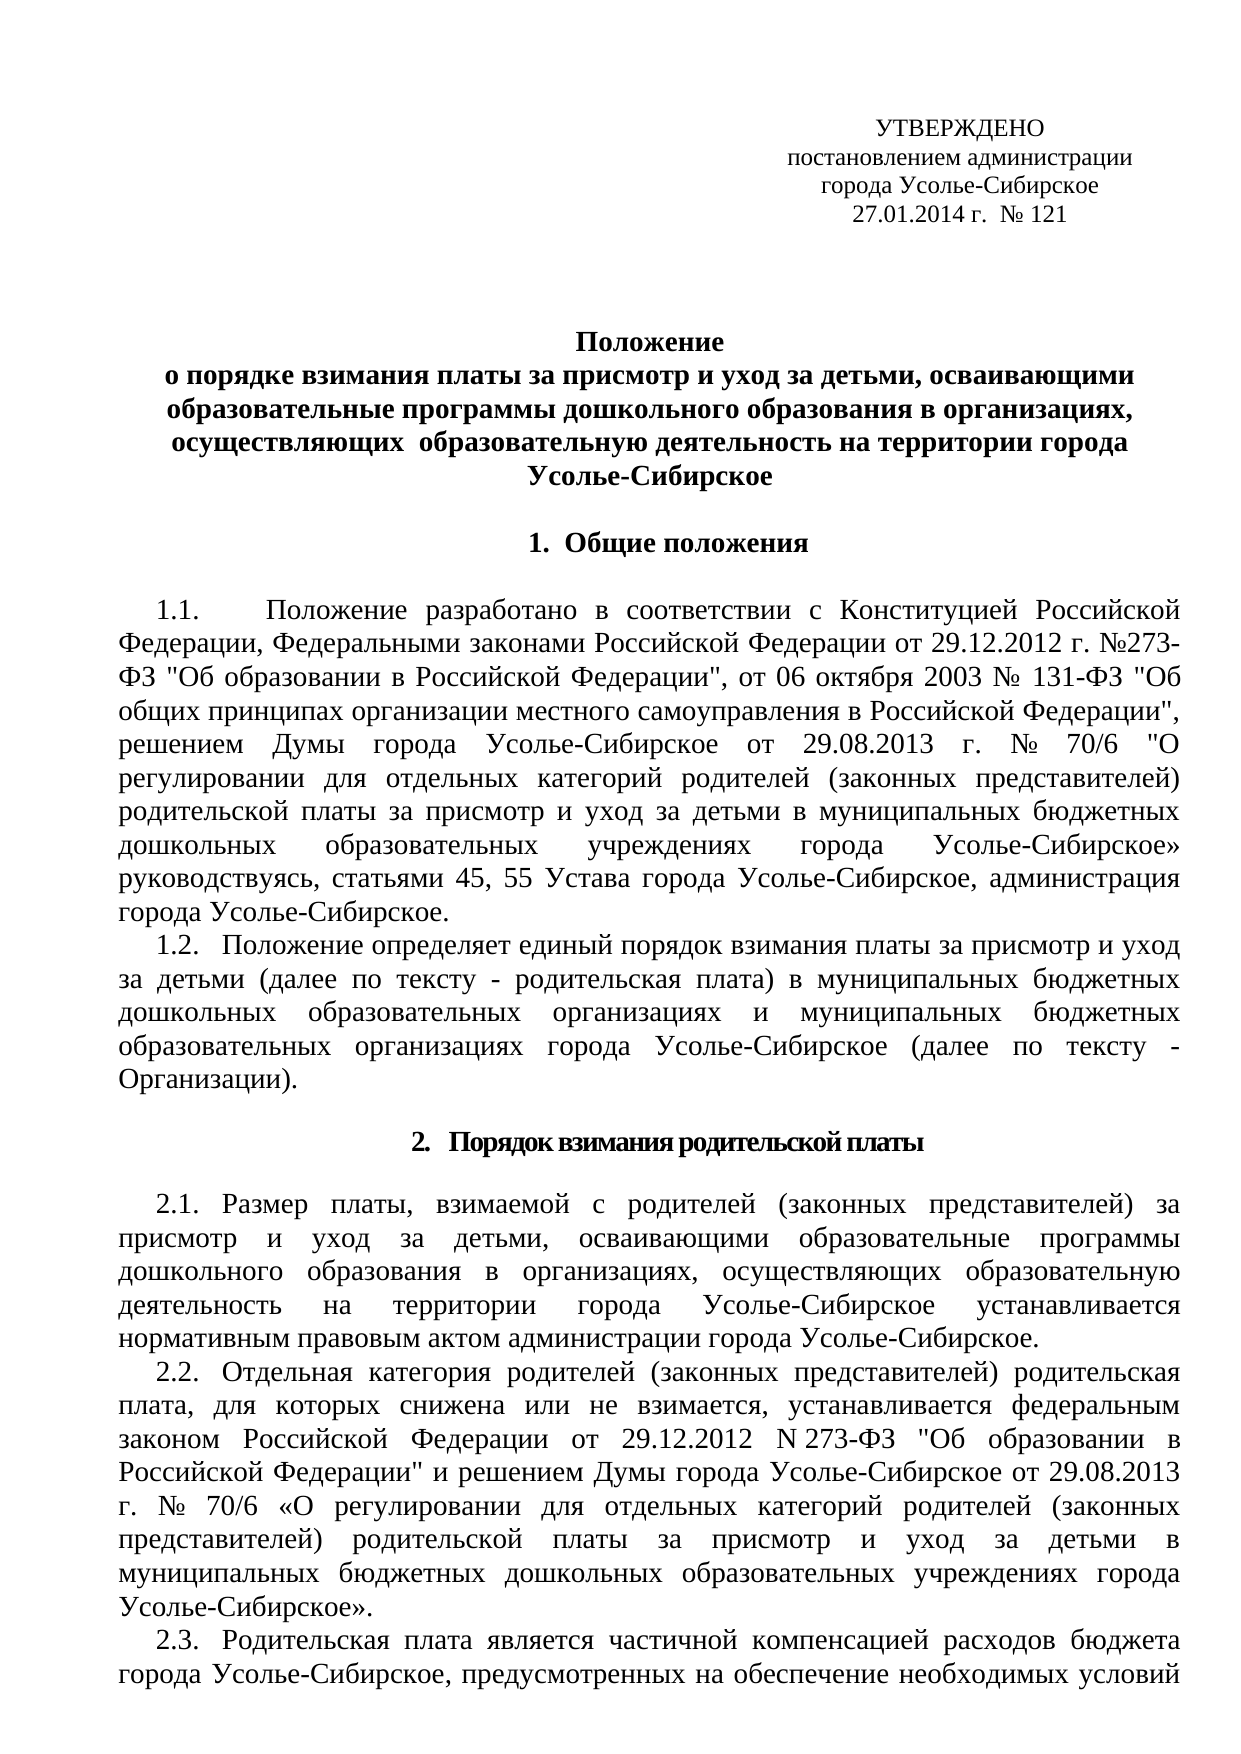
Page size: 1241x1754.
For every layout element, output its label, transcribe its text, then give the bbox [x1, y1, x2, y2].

text УТВЕРЖДЕНО [738, 113, 1181, 142]
text постановлением администрации [738, 142, 1181, 170]
list Общие положения [118, 525, 1181, 558]
list Порядок взимания родительской платы [156, 1124, 1181, 1157]
text города Усолье-Сибирское [738, 170, 1181, 199]
list Положение разработано в соответствии с Конституцией Российской Федерации, Федеральными законами Российской Федерации от 29.12.2012 г. №273-ФЗ "Об образовании в Российской Федерации", от 06 октября 2003 № 131-ФЗ "Об общих принципах организации местного самоуправления в Российской Федерации", решением Думы города Усолье-Сибирское от 29.08.2013 г. № 70/6 "О регулировании для отдельных категорий родителей (законных представителей) родительской платы за присмотр и уход за детьми в муниципальных бюджетных дошкольных образовательных учреждениях города Усолье-Сибирское» руководствуясь, статьями 45, 55 Устава города Усолье-Сибирское, администрация города Усолье-Сибирское. [118, 592, 1181, 927]
list Размер платы, взимаемой с родителей (законных представителей) за присмотр и уход за детьми, осваивающими образовательные программы дошкольного образования в организациях, осуществляющих образовательную деятельность на территории города Усолье-Сибирское устанавливается нормативным правовым актом администрации города Усолье-Сибирское. [118, 1186, 1181, 1354]
text Положение [118, 324, 1181, 357]
text 27.01.2014 г. № 121 [738, 199, 1181, 228]
list Положение определяет единый порядок взимания платы за присмотр и уход за детьми (далее по тексту - родительская плата) в муниципальных бюджетных дошкольных образовательных организациях и муниципальных бюджетных образовательных организациях города Усолье-Сибирское (далее по тексту - Организации). [118, 927, 1181, 1095]
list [118, 1622, 1181, 1689]
list Отдельная категория родителей (законных представителей) родительская плата, для которых снижена или не взимается, устанавливается федеральным законом Российской Федерации от 29.12.2012 N 273-ФЗ "Об образовании в Российской Федерации" и решением Думы города Усолье-Сибирское от 29.08.2013 г. № 70/6 «О регулировании для отдельных категорий родителей (законных представителей) родительской платы за присмотр и уход за детьми в муниципальных бюджетных дошкольных образовательных учреждениях города Усолье-Сибирское». [118, 1354, 1181, 1622]
text о порядке взимания платы за присмотр и уход за детьми, осваивающими образовательные программы дошкольного образования в организациях, осуществляющих образовательную деятельность на территории города Усолье-Сибирское [118, 357, 1181, 491]
